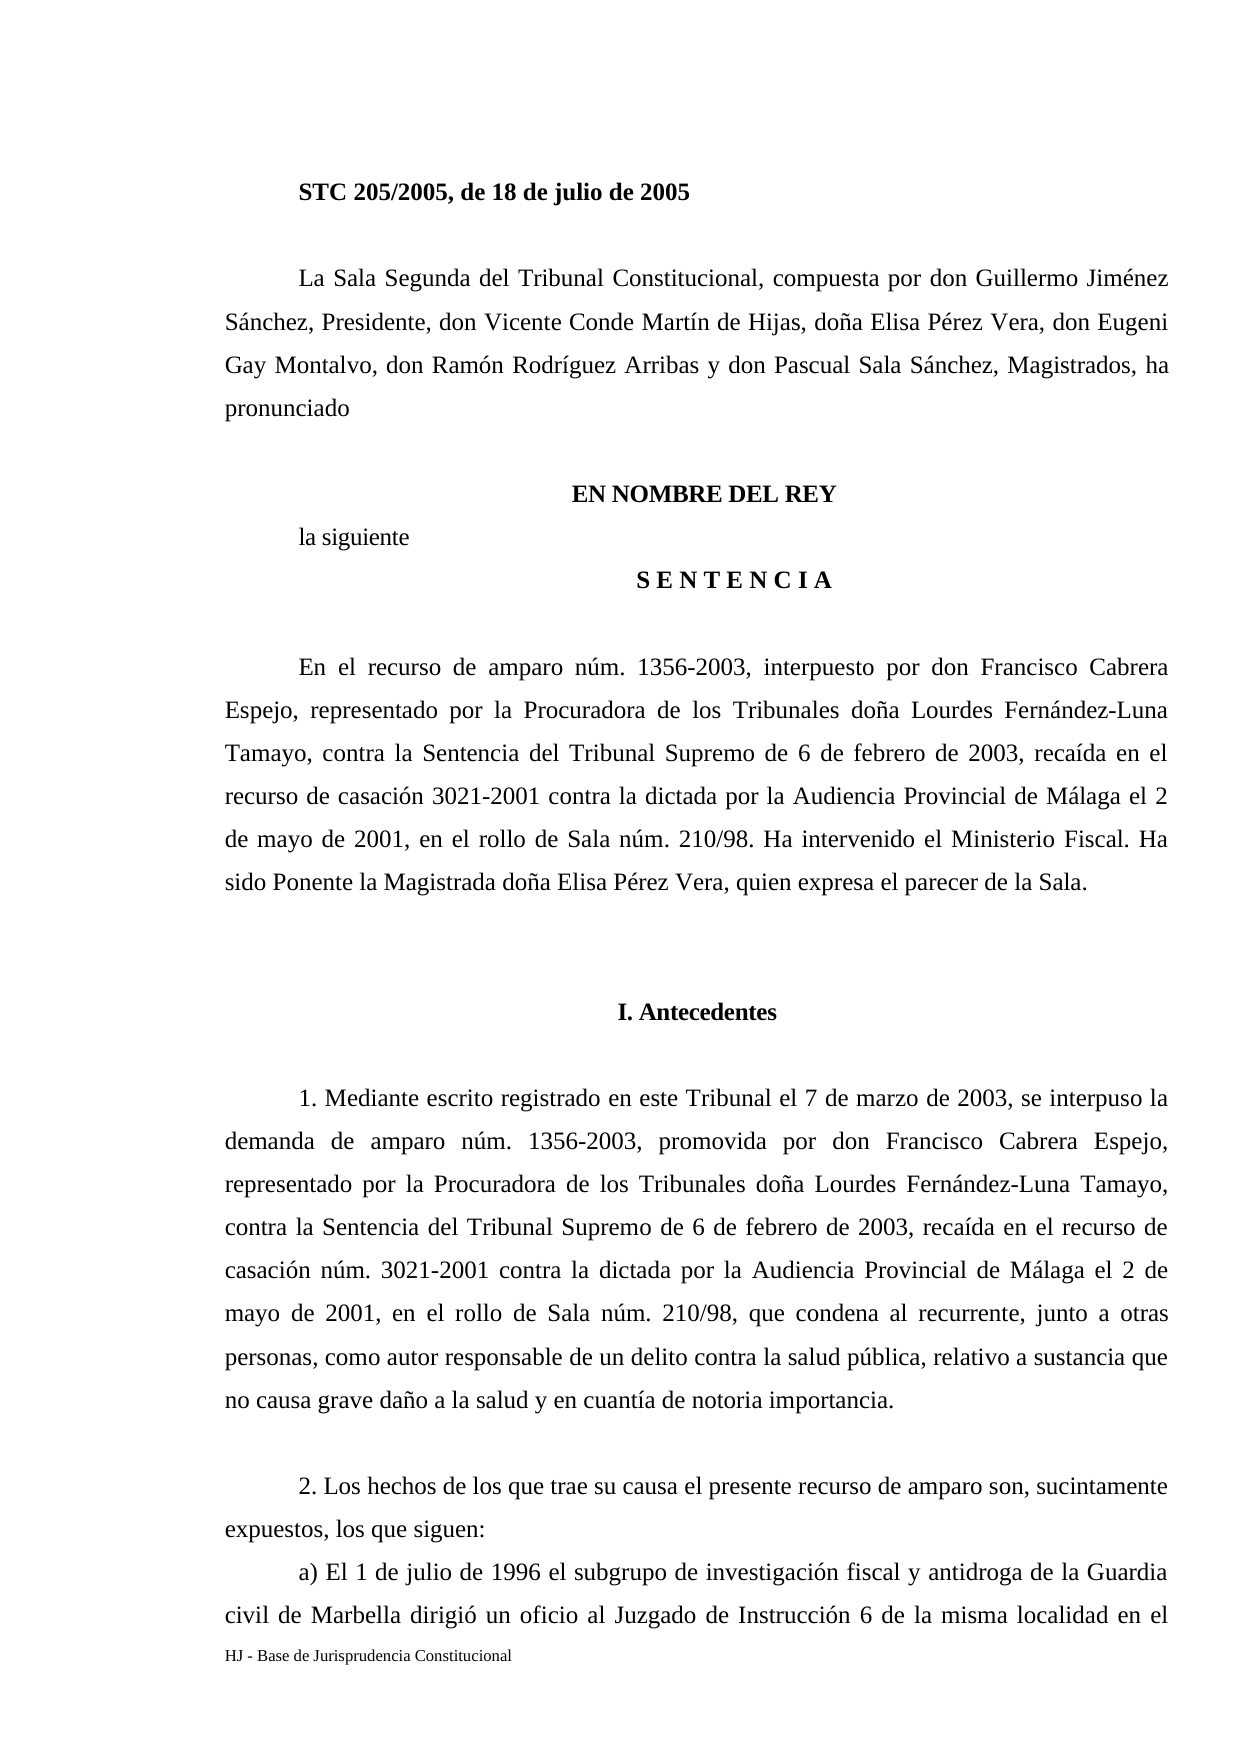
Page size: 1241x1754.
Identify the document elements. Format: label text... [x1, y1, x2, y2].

text la siguiente [224, 522, 1110, 551]
text STC 205/2005, de 18 de julio de 2005 [224, 177, 1169, 206]
text S E N T E N C I A [224, 565, 1169, 594]
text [224, 1557, 1169, 1629]
text La Sala Segunda del Tribunal Constitucional, compuesta por don Guillermo Jiménez Sánchez, Presidente, don Vicente Conde Martín de Hijas, doña Elisa Pérez Vera, don Eugeni Gay Montalvo, don Ramón Rodríguez Arribas y don Pascual Sala Sánchez, Magistrados, ha pronunciado [224, 263, 1169, 422]
text EN NOMBRE DEL REY [224, 479, 1110, 508]
text 1. Mediante escrito registrado en este Tribunal el 7 de marzo de 2003, se interpuso la demanda de amparo núm. 1356-2003, promovida por don Francisco Cabrera Espejo, representado por la Procuradora de los Tribunales doña Lourdes Fernández-Luna Tamayo, contra la Sentencia del Tribunal Supremo de 6 de febrero de 2003, recaída en el recurso de casación núm. 3021-2001 contra la dictada por la Audiencia Provincial de Málaga el 2 de mayo de 2001, en el rollo de Sala núm. 210/98, que condena al recurrente, junto a otras personas, como autor responsable de un delito contra la salud pública, relativo a sustancia que no causa grave daño a la salud y en cuantía de notoria importancia. [224, 1083, 1169, 1413]
text I. Antecedentes [224, 997, 1169, 1025]
text En el recurso de amparo núm. 1356-2003, interpuesto por don Francisco Cabrera Espejo, representado por la Procuradora de los Tribunales doña Lourdes Fernández-Luna Tamayo, contra la Sentencia del Tribunal Supremo de 6 de febrero de 2003, recaída en el recurso de casación 3021-2001 contra la dictada por la Audiencia Provincial de Málaga el 2 de mayo de 2001, en el rollo de Sala núm. 210/98. Ha intervenido el Ministerio Fiscal. Ha sido Ponente la Magistrada doña Elisa Pérez Vera, quien expresa el parecer de la Sala. [224, 652, 1169, 896]
text 2. Los hechos de los que trae su causa el presente recurso de amparo son, sucintamente expuestos, los que siguen: [224, 1471, 1169, 1543]
